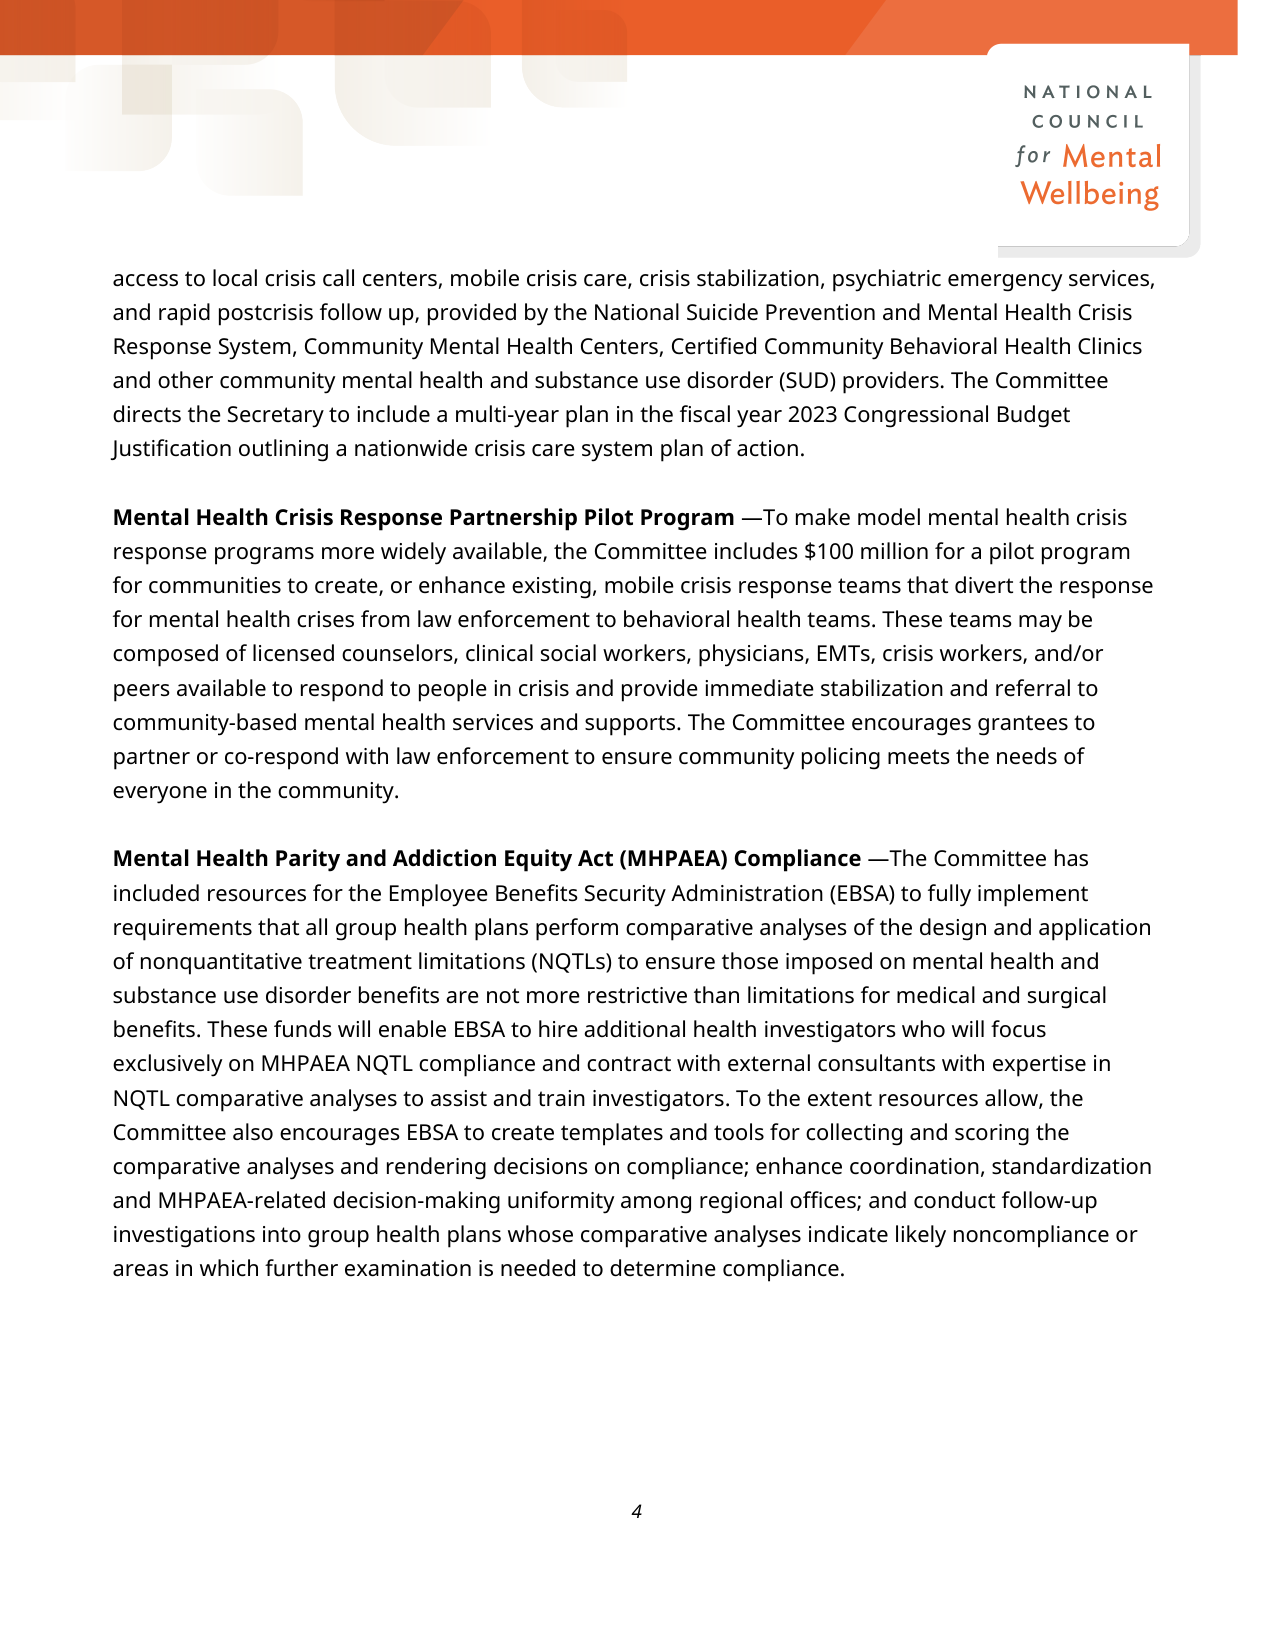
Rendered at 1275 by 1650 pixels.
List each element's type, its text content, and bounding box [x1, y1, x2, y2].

text Mental Health Crisis Response Partnership Pilot Program —To make model mental health crisis response programs more widely available, the Committee includes $100 million for a pilot program for communities to create, or enhance existing, mobile crisis response teams that divert the response for mental health crises from law enforcement to behavioral health teams. These teams may be composed of licensed counselors, clinical social workers, physicians, EMTs, crisis workers, and/or peers available to respond to people in crisis and provide immediate stabilization and referral to community-based mental health services and supports. The Committee encourages grantees to partner or co-respond with law enforcement to ensure community policing meets the needs of everyone in the community. [112, 502, 1162, 805]
text Mental Health Parity and Addiction Equity Act (MHPAEA) Compliance —The Committee has included resources for the Employee Benefits Security Administration (EBSA) to fully implement requirements that all group health plans perform comparative analyses of the design and application of nonquantitative treatment limitations (NQTLs) to ensure those imposed on mental health and substance use disorder benefits are not more restrictive than limitations for medical and surgical benefits. These funds will enable EBSA to hire additional health investigators who will focus exclusively on MHPAEA NQTL compliance and contract with external consultants with expertise in NQTL comparative analyses to assist and train investigators. To the extent resources allow, the Committee also encourages EBSA to create templates and tools for collecting and scoring the comparative analyses and rendering decisions on compliance; enhance coordination, standardization and MHPAEA-related decision-making uniformity among regional offices; and conduct follow-up investigations into group health plans whose comparative analyses indicate likely noncompliance or areas in which further examination is needed to determine compliance. [112, 843, 1162, 1283]
picture [0, 0, 1238, 261]
